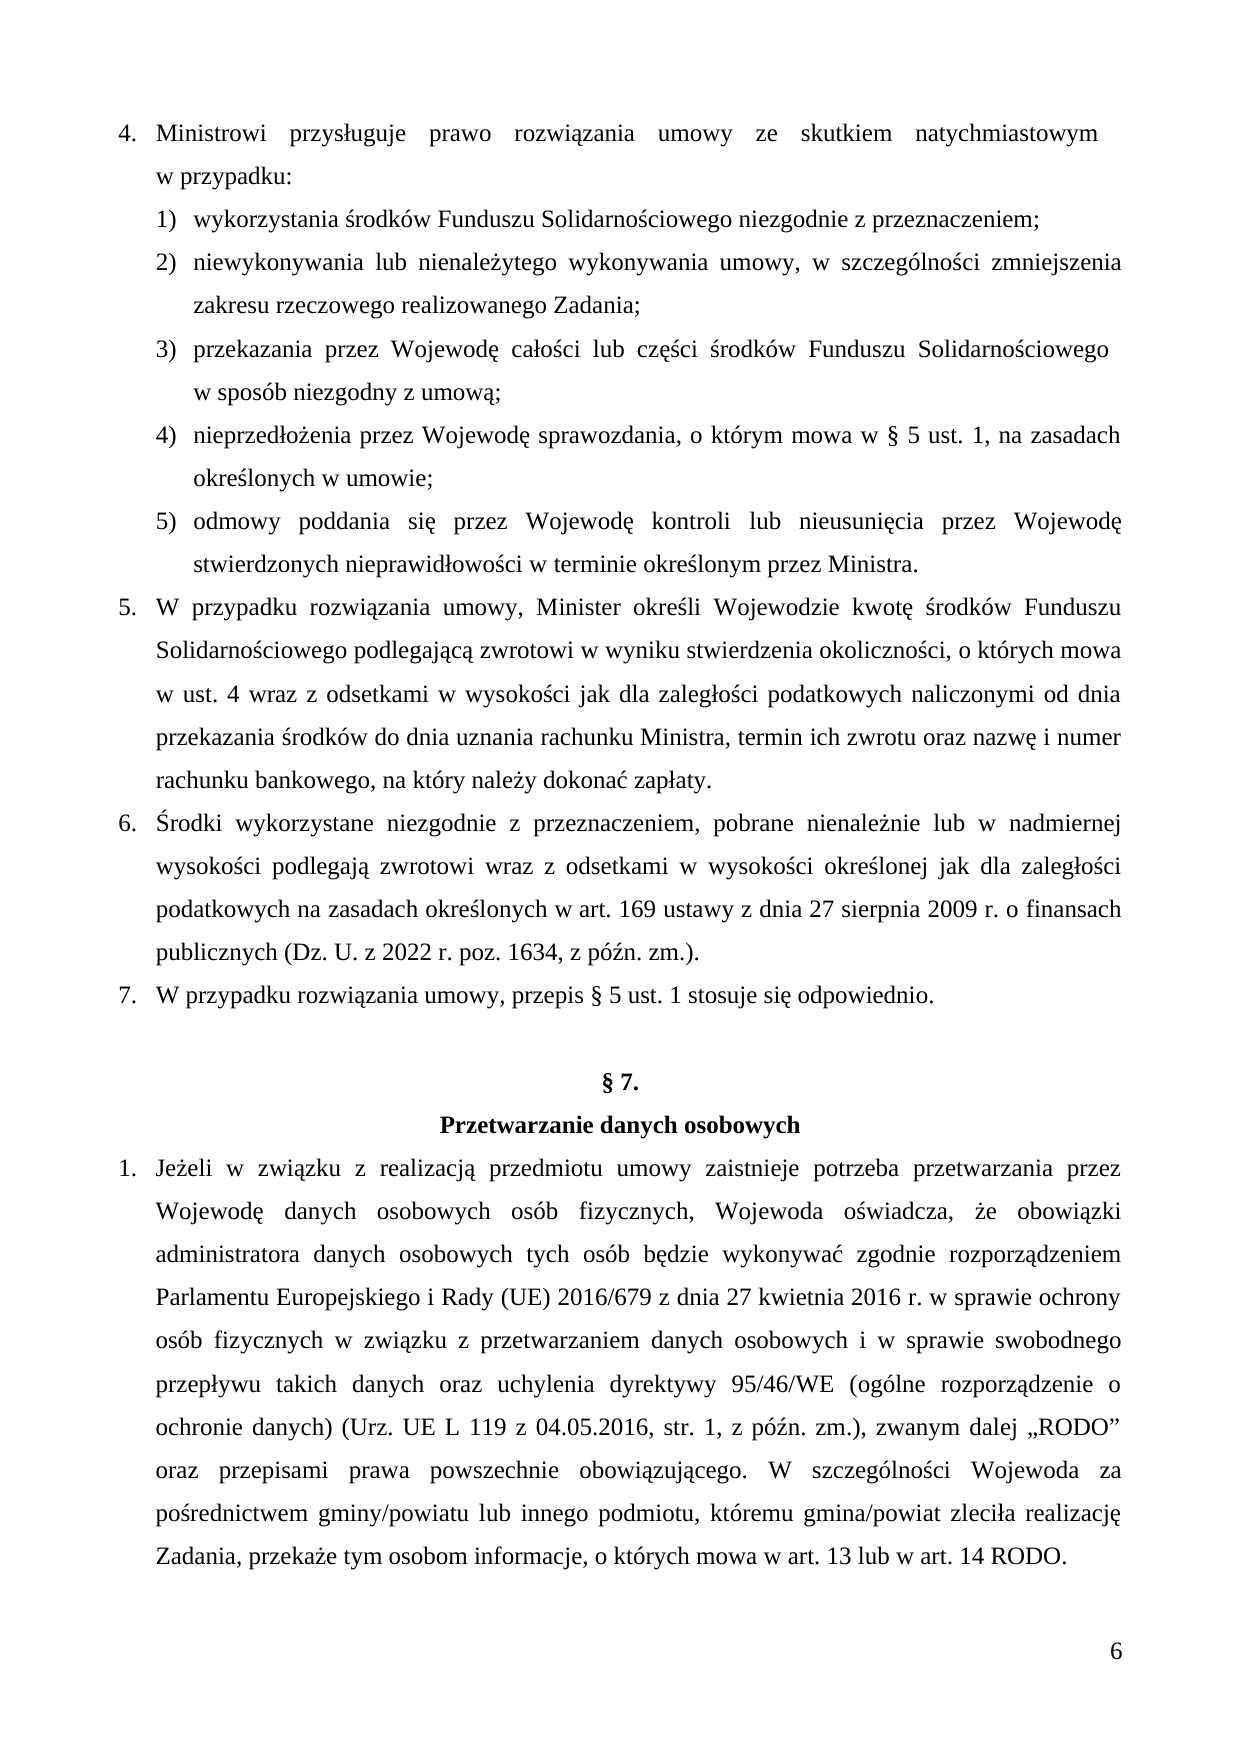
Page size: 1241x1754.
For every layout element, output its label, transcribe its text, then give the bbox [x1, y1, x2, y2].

list Środki wykorzystane niezgodnie z przeznaczeniem, pobrane nienależnie lub w nadmiernej wysokości podlegają zwrotowi wraz z odsetkami w wysokości określonej jak dla zaległości podatkowych na zasadach określonych w art. 169 ustawy z dnia 27 sierpnia 2009 r. o finansach publicznych (Dz. U. z 2022 r. poz. 1634, z późn. zm.). [118, 808, 1122, 966]
list W przypadku rozwiązania umowy, Minister określi Wojewodzie kwotę środków Funduszu Solidarnościowego podlegającą zwrotowi w wyniku stwierdzenia okoliczności, o których mowa w ust. 4 wraz z odsetkami w wysokości jak dla zaległości podatkowych naliczonymi od dnia przekazania środków do dnia uznania rachunku Ministra, termin ich zwrotu oraz nazwę i numer rachunku bankowego, na który należy dokonać zapłaty. [118, 592, 1122, 794]
text Przetwarzanie danych osobowych [118, 1110, 1122, 1139]
list W przypadku rozwiązania umowy, przepis § 5 ust. 1 stosuje się odpowiednio. [118, 981, 1122, 1009]
list nieprzedłożenia przez Wojewodę sprawozdania, o którym mowa w § 5 ust. 1, na zasadach określonych w umowie; [156, 420, 1122, 492]
list wykorzystania środków Funduszu Solidarnościowego niezgodnie z przeznaczeniem; [156, 204, 1122, 233]
list przekazania przez Wojewodę całości lub części środków Funduszu Solidarnościowego w sposób niezgodny z umową; [156, 334, 1122, 406]
list Ministrowi przysługuje prawo rozwiązania umowy ze skutkiem natychmiastowym w przypadku: [118, 118, 1122, 190]
text § 7. [118, 1067, 1122, 1096]
list Jeżeli w związku z realizacją przedmiotu umowy zaistnieje potrzeba przetwarzania przez Wojewodę danych osobowych osób fizycznych, Wojewoda oświadcza, że obowiązki administratora danych osobowych tych osób będzie wykonywać zgodnie rozporządzeniem Parlamentu Europejskiego i Rady (UE) 2016/679 z dnia 27 kwietnia 2016 r. w sprawie ochrony osób fizycznych w związku z przetwarzaniem danych osobowych i w sprawie swobodnego przepływu takich danych oraz uchylenia dyrektywy 95/46/WE (ogólne rozporządzenie o ochronie danych) (Urz. UE L 119 z 04.05.2016, str. 1, z późn. zm.), zwanym dalej „RODO” oraz przepisami prawa powszechnie obowiązującego. W szczególności Wojewoda za pośrednictwem gminy/powiatu lub innego podmiotu, któremu gmina/powiat zleciła realizację Zadania, przekaże tym osobom informacje, o których mowa w art. 13 lub w art. 14 RODO. [118, 1153, 1122, 1570]
list niewykonywania lub nienależytego wykonywania umowy, w szczególności zmniejszenia zakresu rzeczowego realizowanego Zadania; [156, 247, 1122, 319]
list odmowy poddania się przez Wojewodę kontroli lub nieusunięcia przez Wojewodę stwierdzonych nieprawidłowości w terminie określonym przez Ministra. [156, 506, 1122, 578]
